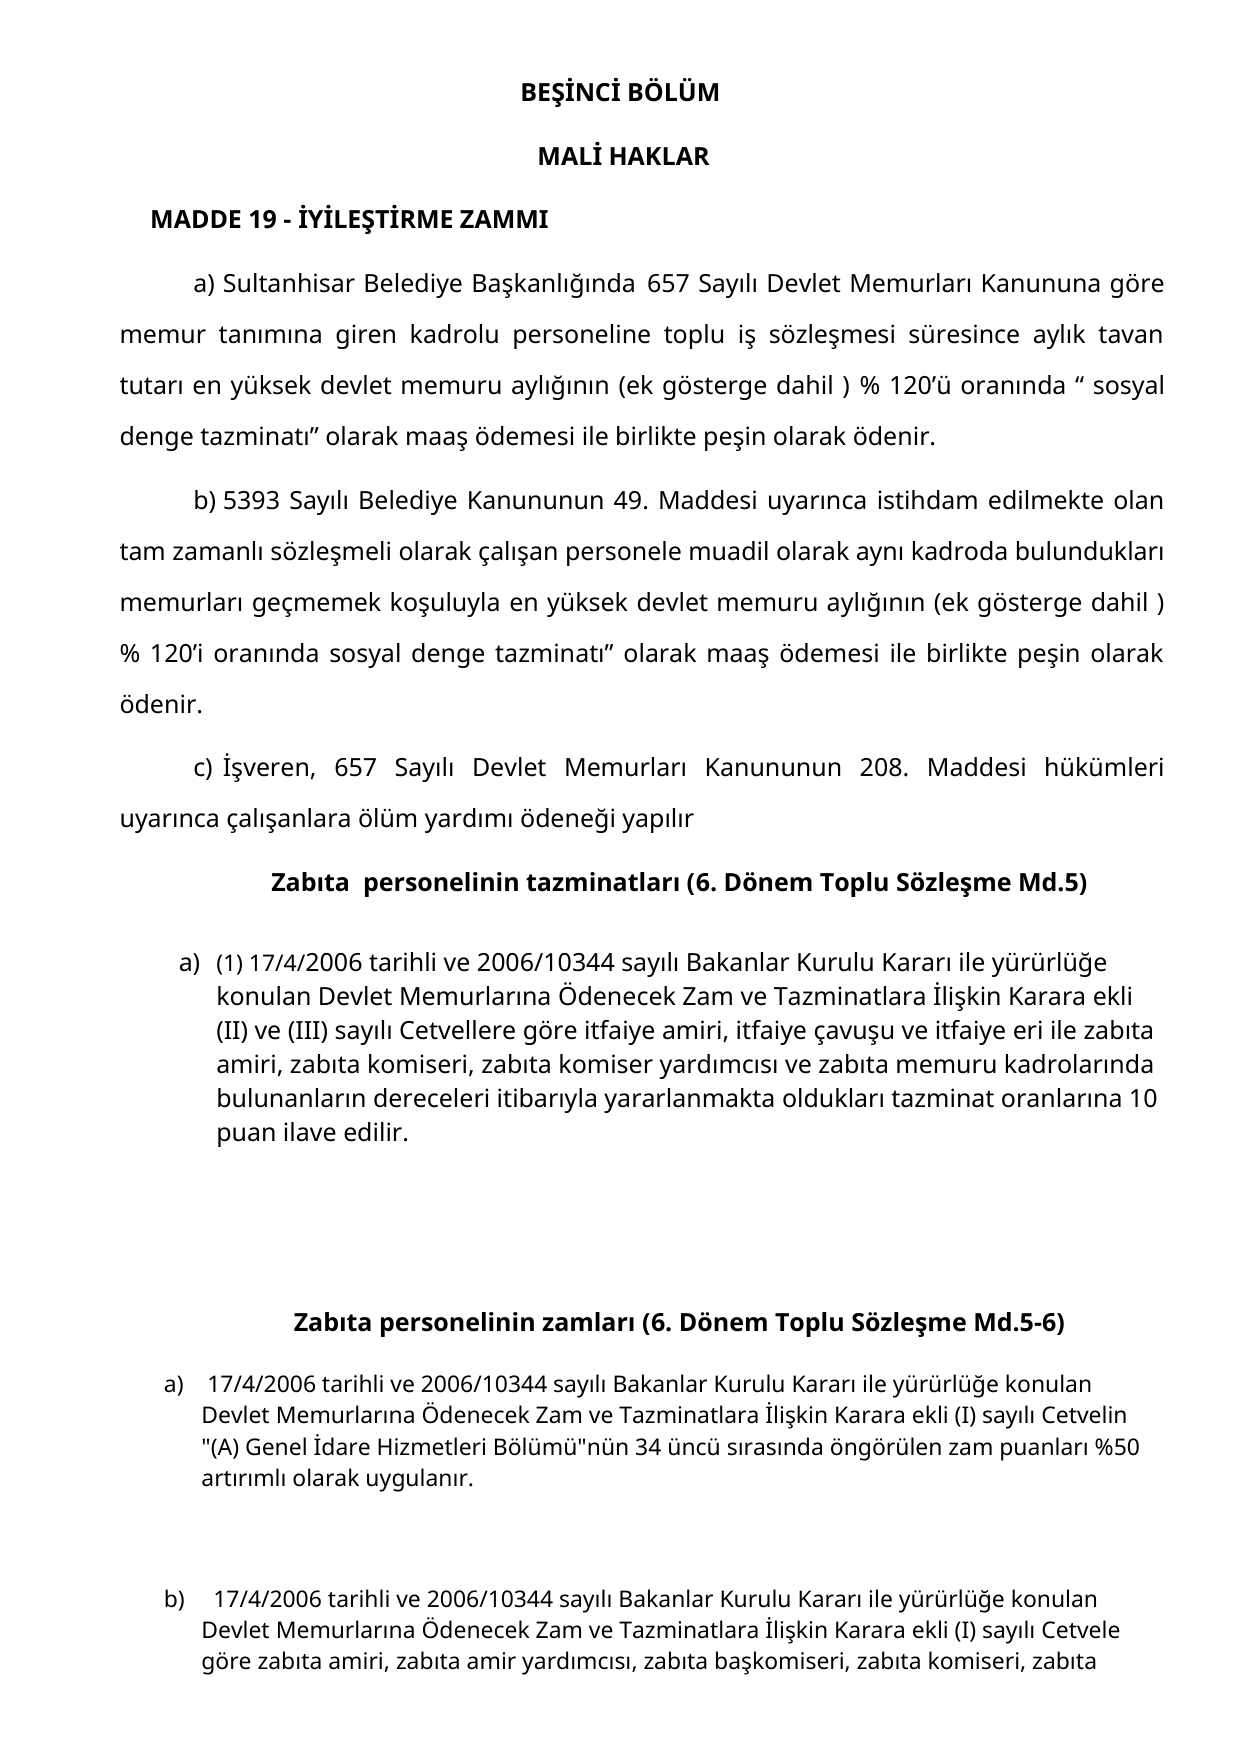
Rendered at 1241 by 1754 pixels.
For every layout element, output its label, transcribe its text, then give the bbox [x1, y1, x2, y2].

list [164, 1583, 1165, 1676]
text Zabıta personelinin zamları (6. Dönem Toplu Sözleşme Md.5-6) [193, 1305, 1165, 1339]
list 17/4/2006 tarihli ve 2006/10344 sayılı Bakanlar Kurulu Kararı ile yürürlüğe konulan Devlet Memurlarına Ödenecek Zam ve Tazminatlara İlişkin Karara ekli (I) sayılı Cetvelin "(A) Genel İdare Hizmetleri Bölümü"nün 34 üncü sırasında öngörülen zam puanları %50 artırımlı olarak uygulanır. [164, 1368, 1165, 1493]
text BEŞİNCİ BÖLÜM [75, 75, 1165, 109]
text Zabıta personelinin tazminatları (6. Dönem Toplu Sözleşme Md.5) [193, 864, 1165, 899]
text MADDE 19 - İYİLEŞTİRME ZAMMI [75, 202, 1165, 236]
list İşveren, 657 Sayılı Devlet Memurları Kanununun 208. Maddesi hükümleri uyarınca çalışanlara ölüm yardımı ödeneği yapılır [119, 750, 1165, 835]
list (1) 17/4/2006 tarihli ve 2006/10344 sayılı Bakanlar Kurulu Kararı ile yürürlüğe konulan Devlet Memurlarına Ödenecek Zam ve Tazminatlara İlişkin Karara ekli (II) ve (III) sayılı Cetvellere göre itfaiye amiri, itfaiye çavuşu ve itfaiye eri ile zabıta amiri, zabıta komiseri, zabıta komiser yardımcısı ve zabıta memuru kadrolarında bulunanların dereceleri itibarıyla yararlanmakta oldukları tazminat oranlarına 10 puan ilave edilir. [178, 945, 1165, 1149]
list Sultanhisar Belediye Başkanlığında 657 Sayılı Devlet Memurları Kanununa göre memur tanımına giren kadrolu personeline toplu iş sözleşmesi süresince aylık tavan tutarı en yüksek devlet memuru aylığının (ek gösterge dahil ) % 120’ü oranında “ sosyal denge tazminatı” olarak maaş ödemesi ile birlikte peşin olarak ödenir. [119, 266, 1165, 453]
list 5393 Sayılı Belediye Kanununun 49. Maddesi uyarınca istihdam edilmekte olan tam zamanlı sözleşmeli olarak çalışan personele muadil olarak aynı kadroda bulundukları memurları geçmemek koşuluyla en yüksek devlet memuru aylığının (ek gösterge dahil ) % 120’i oranında sosyal denge tazminatı” olarak maaş ödemesi ile birlikte peşin olarak ödenir. [119, 482, 1165, 721]
text MALİ HAKLAR [75, 138, 1165, 173]
